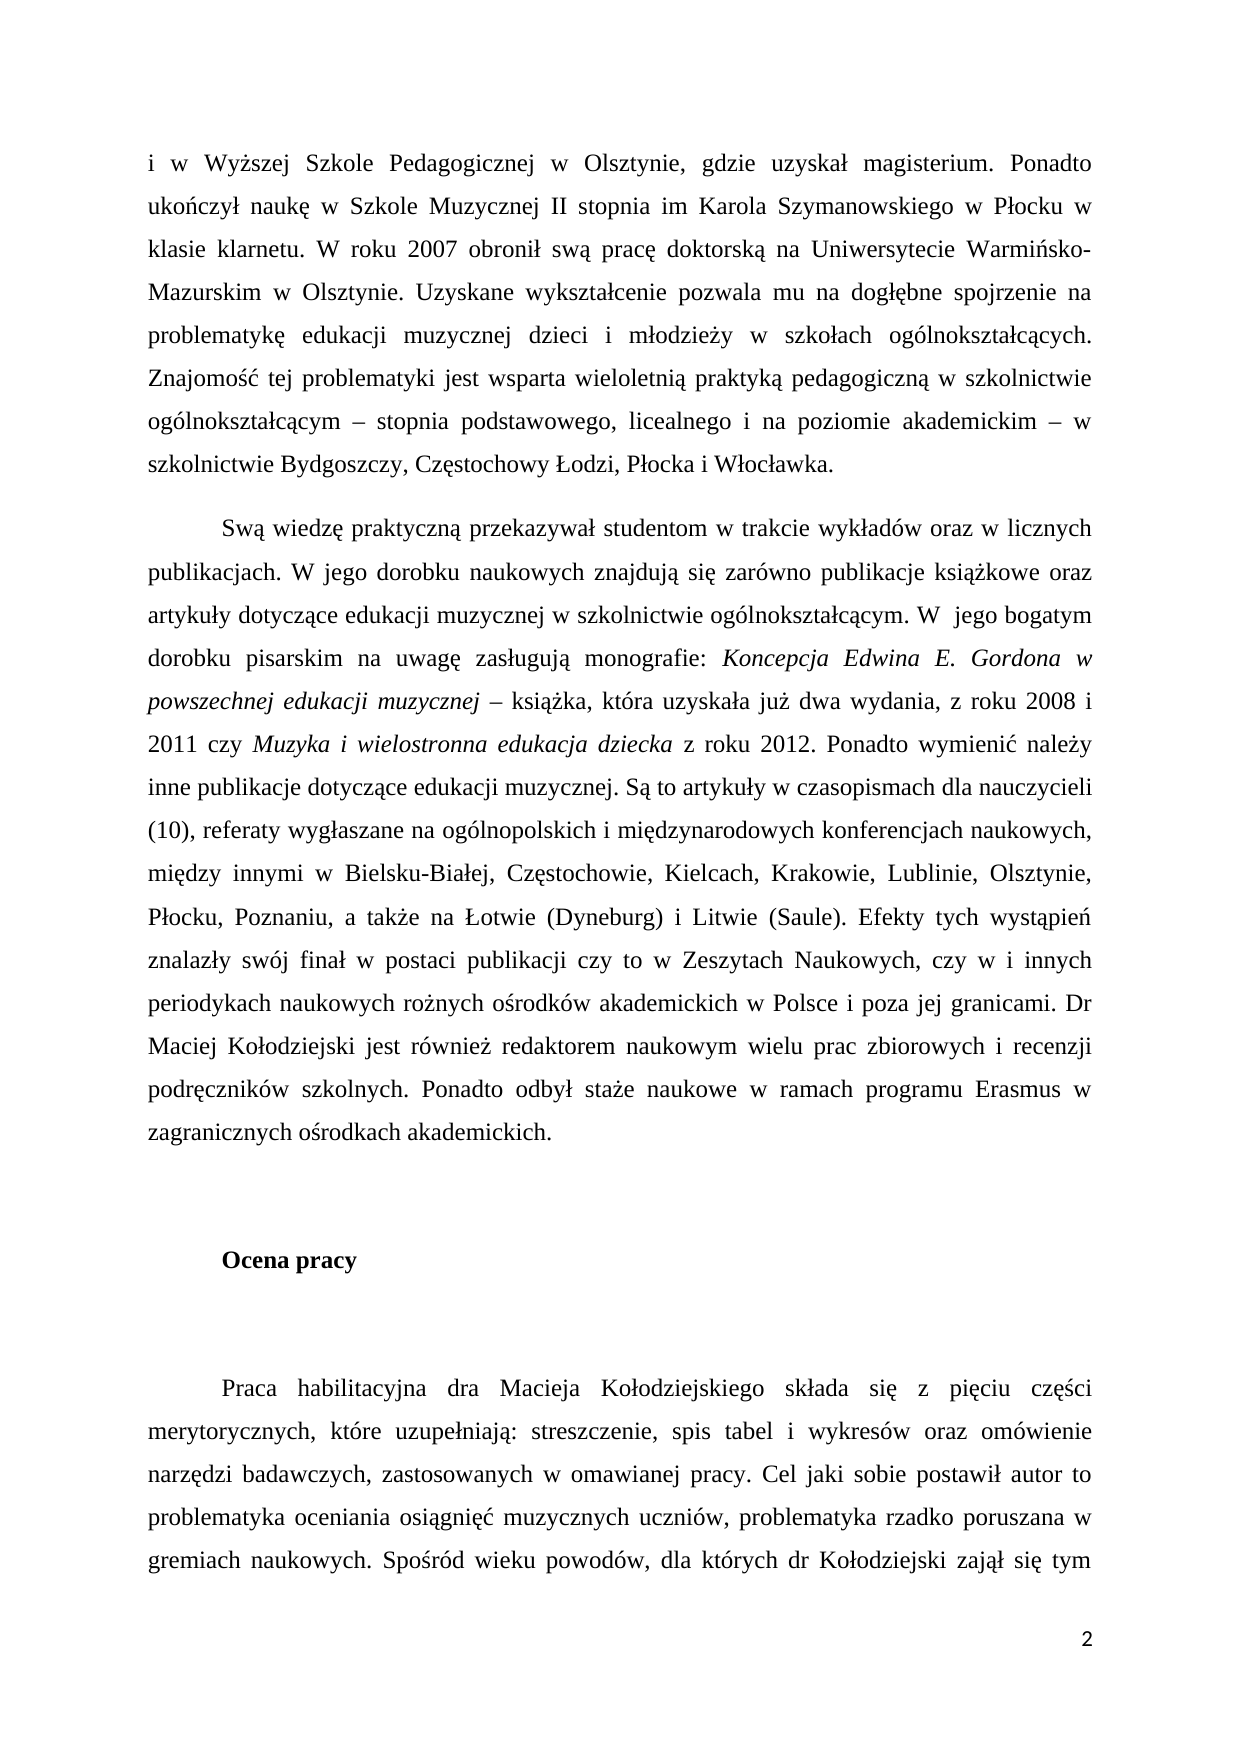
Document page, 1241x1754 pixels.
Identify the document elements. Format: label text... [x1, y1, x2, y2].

text Swą wiedzę praktyczną przekazywał studentom w trakcie wykładów oraz w licznych publikacjach. W jego dorobku naukowych znajdują się zarówno publikacje książkowe oraz artykuły dotyczące edukacji muzycznej w szkolnictwie ogólnokształcącym. W jego bogatym dorobku pisarskim na uwagę zasługują monografie: Koncepcja Edwina E. Gordona w powszechnej edukacji muzycznej – książka, która uzyskała już dwa wydania, z roku 2008 i 2011 czy Muzyka i wielostronna edukacja dziecka z roku 2012. Ponadto wymienić należy inne publikacje dotyczące edukacji muzycznej. Są to artykuły w czasopismach dla nauczycieli (10), referaty wygłaszane na ogólnopolskich i międzynarodowych konferencjach naukowych, między innymi w Bielsku-Białej, Częstochowie, Kielcach, Krakowie, Lublinie, Olsztynie, Płocku, Poznaniu, a także na Łotwie (Dyneburg) i Litwie (Saule). Efekty tych wystąpień znalazły swój finał w postaci publikacji czy to w Zeszytach Naukowych, czy w i innych periodykach naukowych rożnych ośrodków akademickich w Polsce i poza jej granicami. Dr Maciej Kołodziejski jest również redaktorem naukowym wielu prac zbiorowych i recenzji podręczników szkolnych. Ponadto odbył staże naukowe w ramach programu Erasmus w zagranicznych ośrodkach akademickich. [148, 513, 1093, 1146]
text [148, 148, 1093, 478]
text Ocena pracy [148, 1245, 1093, 1274]
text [148, 1373, 1093, 1574]
